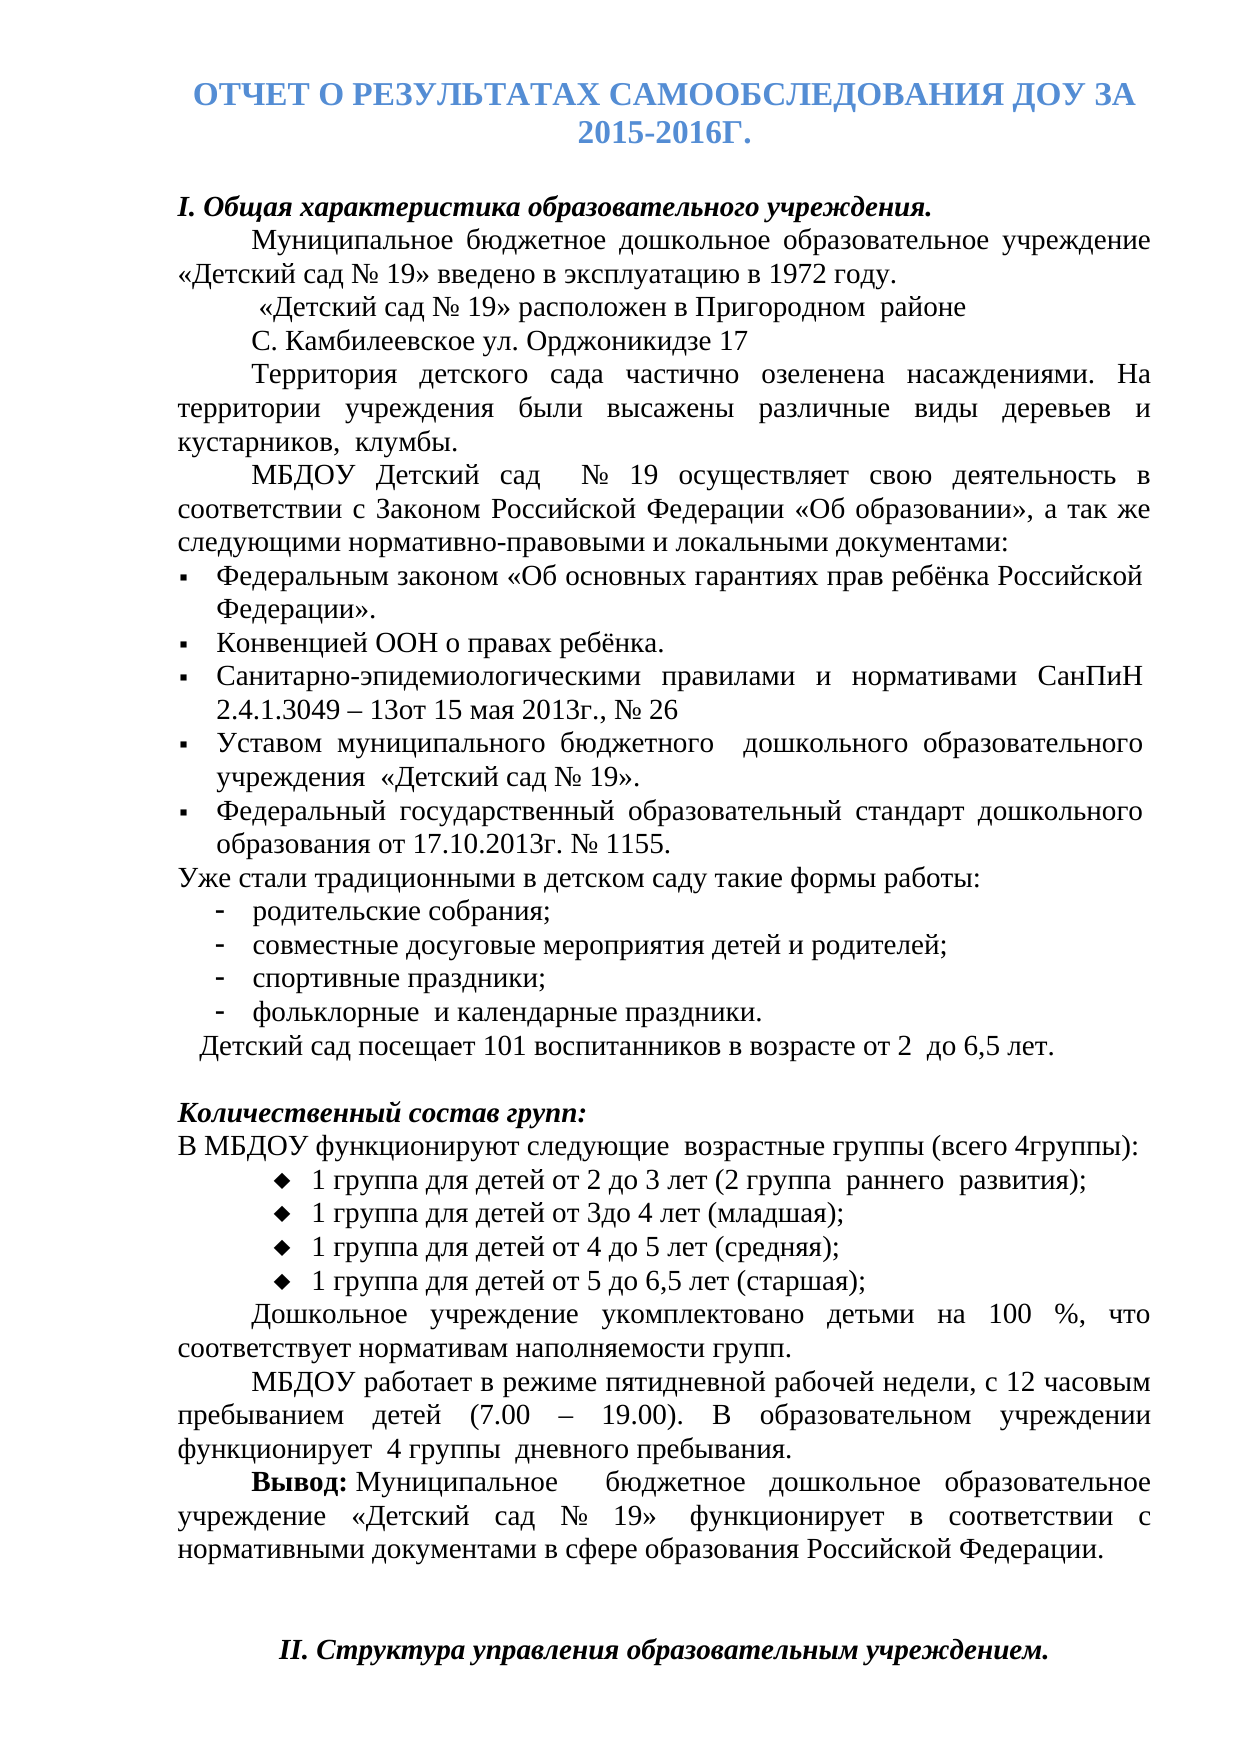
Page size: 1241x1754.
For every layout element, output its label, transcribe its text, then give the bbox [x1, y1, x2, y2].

text С. Камбилеевское ул. Орджоникидзе 17 [177, 323, 1152, 357]
text I. Общая характеристика образовательного учреждения. [177, 189, 1152, 222]
list 1 группа для детей от 5 до 6,5 лет (старшая); [274, 1263, 1152, 1297]
list Уставом муниципального бюджетного дошкольного образовательного учреждения «Детский сад № 19». [179, 726, 1144, 793]
list родительские собрания; [215, 893, 1152, 927]
text Дошкольное учреждение укомплектовано детьми на 100 %, что соответствует нормативам наполняемости групп. [177, 1297, 1152, 1364]
list 1 группа для детей от 2 до 3 лет (2 группа раннего развития); [274, 1162, 1152, 1196]
text Территория детского сада частично озеленена насаждениями. На территории учреждения были высажены различные виды деревьев и кустарников, клумбы. [177, 357, 1152, 457]
text Вывод: Муниципальное бюджетное дошкольное образовательное учреждение «Детский сад № 19» функционирует в соответствии с нормативными документами в сфере образования Российской Федерации. [177, 1464, 1152, 1565]
list спортивные праздники; [215, 961, 1152, 994]
list Санитарно-эпидемиологическими правилами и нормативами СанПиН 2.4.1.3049 – 13от 15 мая 2013г., № 26 [179, 658, 1144, 726]
text II. Структура управления образовательным учреждением. [177, 1632, 1152, 1666]
text МБДОУ Детский сад № 19 осуществляет свою деятельность в соответствии с Законом Российской Федерации «Об образовании», а так же следующими нормативно-правовыми и локальными документами: [177, 457, 1152, 558]
text «Детский сад № 19» расположен в Пригородном районе [177, 289, 1152, 323]
text Муниципальное бюджетное дошкольное образовательное учреждение «Детский сад № 19» введено в эксплуатацию в 1972 году. [177, 222, 1152, 289]
text Количественный состав групп: В МБДОУ функционируют следующие возрастные группы (всего 4группы): [177, 1061, 1152, 1162]
list Конвенцией ООН о правах ребёнка. [179, 625, 1144, 658]
list 1 группа для детей от 4 до 5 лет (средняя); [274, 1229, 1152, 1263]
list фольклорные и календарные праздники. [215, 994, 1152, 1028]
list совместные досуговые мероприятия детей и родителей; [215, 927, 1152, 961]
text МБДОУ работает в режиме пятидневной рабочей недели, с 12 часовым пребыванием детей (7.00 – 19.00). В образовательном учреждении функционирует 4 группы дневного пребывания. [177, 1364, 1152, 1464]
list Федеральный государственный образовательный стандарт дошкольного образования от 17.10.2013г. № 1155. [179, 793, 1144, 860]
list 1 группа для детей от 3до 4 лет (младшая); [274, 1196, 1152, 1229]
text Уже стали традиционными в детском саду такие формы работы: [177, 860, 1152, 893]
text Детский сад посещает 101 воспитанников в возрасте от 2 до 6,5 лет. [177, 1028, 1152, 1061]
list Федеральным законом «Об основных гарантиях прав ребёнка Российской Федерации». [179, 558, 1144, 625]
text Отчет о результатах самообследования ДОУ за 2015-2016г. [177, 74, 1152, 151]
